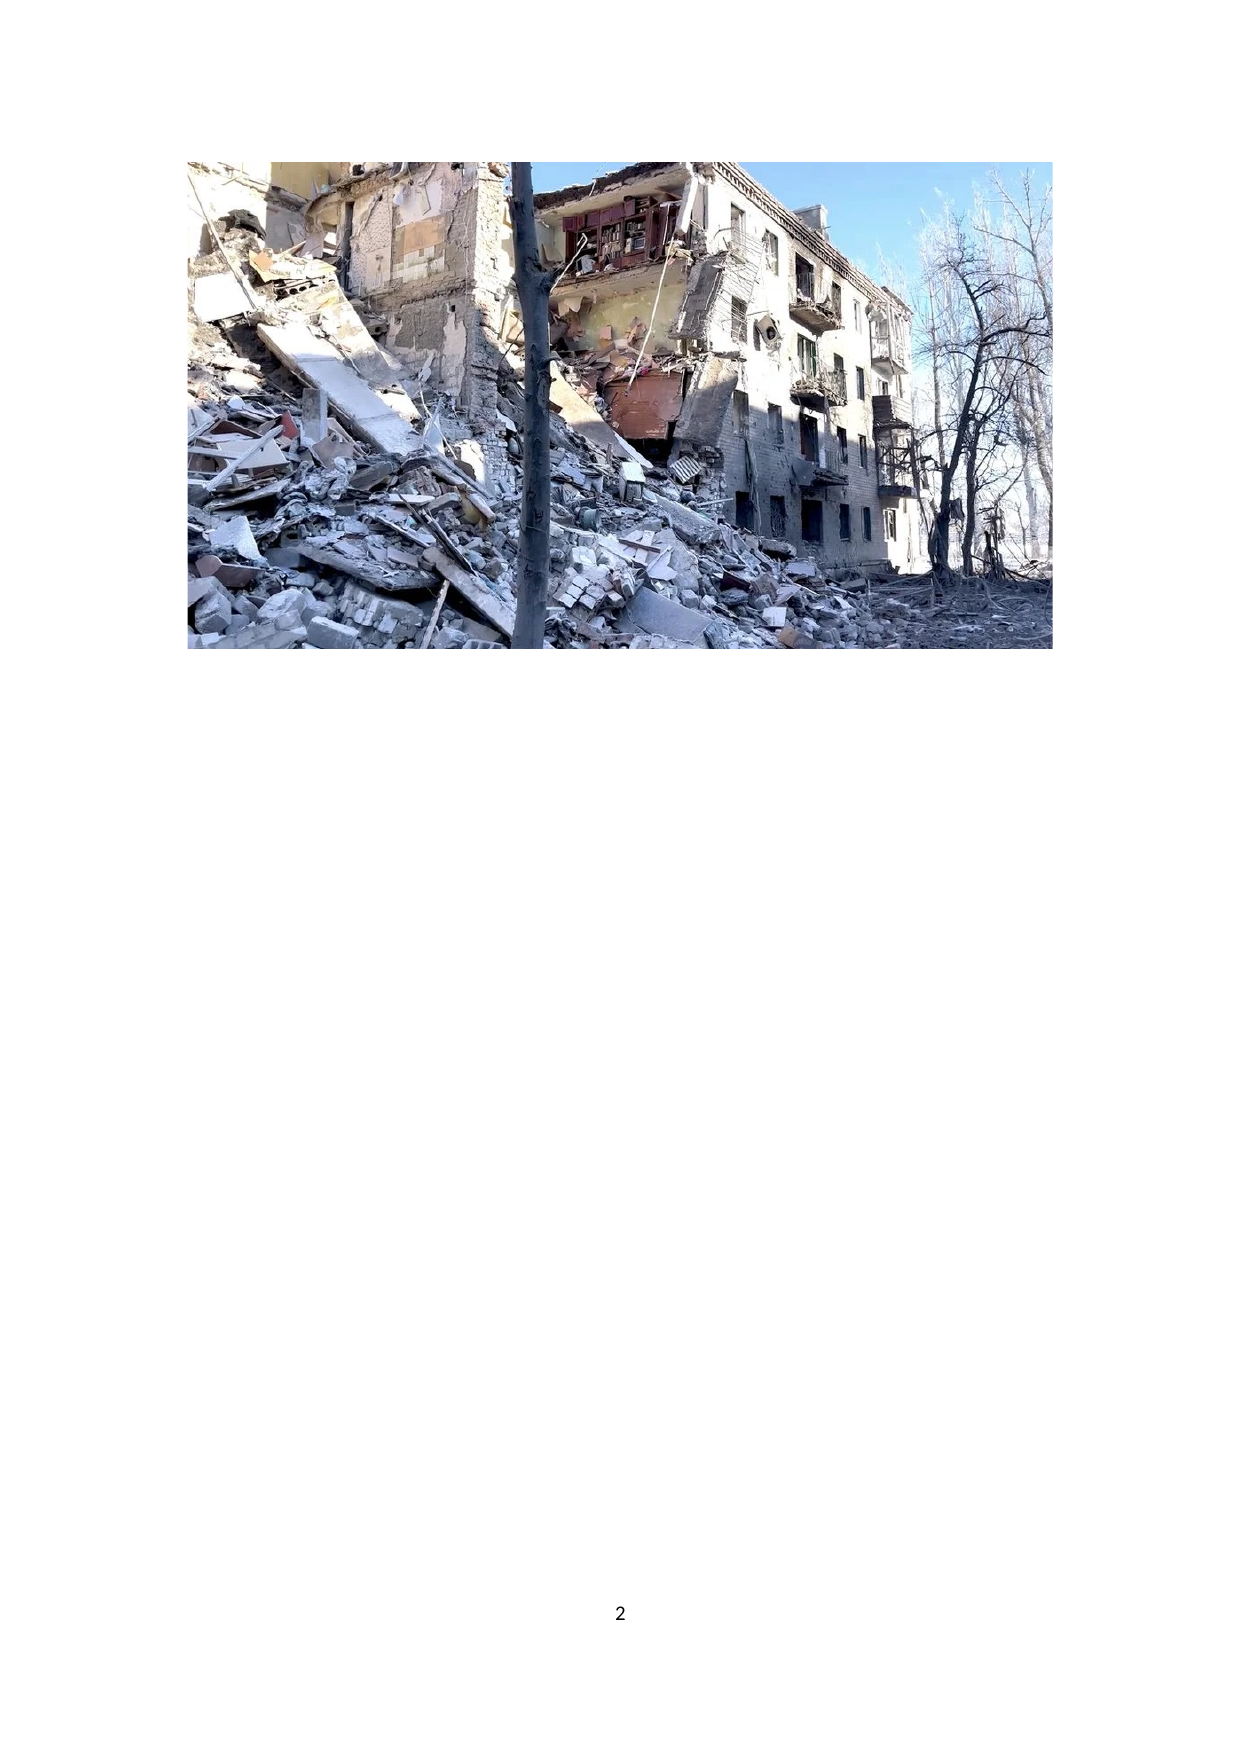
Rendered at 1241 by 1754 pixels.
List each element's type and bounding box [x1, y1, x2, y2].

picture [187, 162, 1053, 649]
